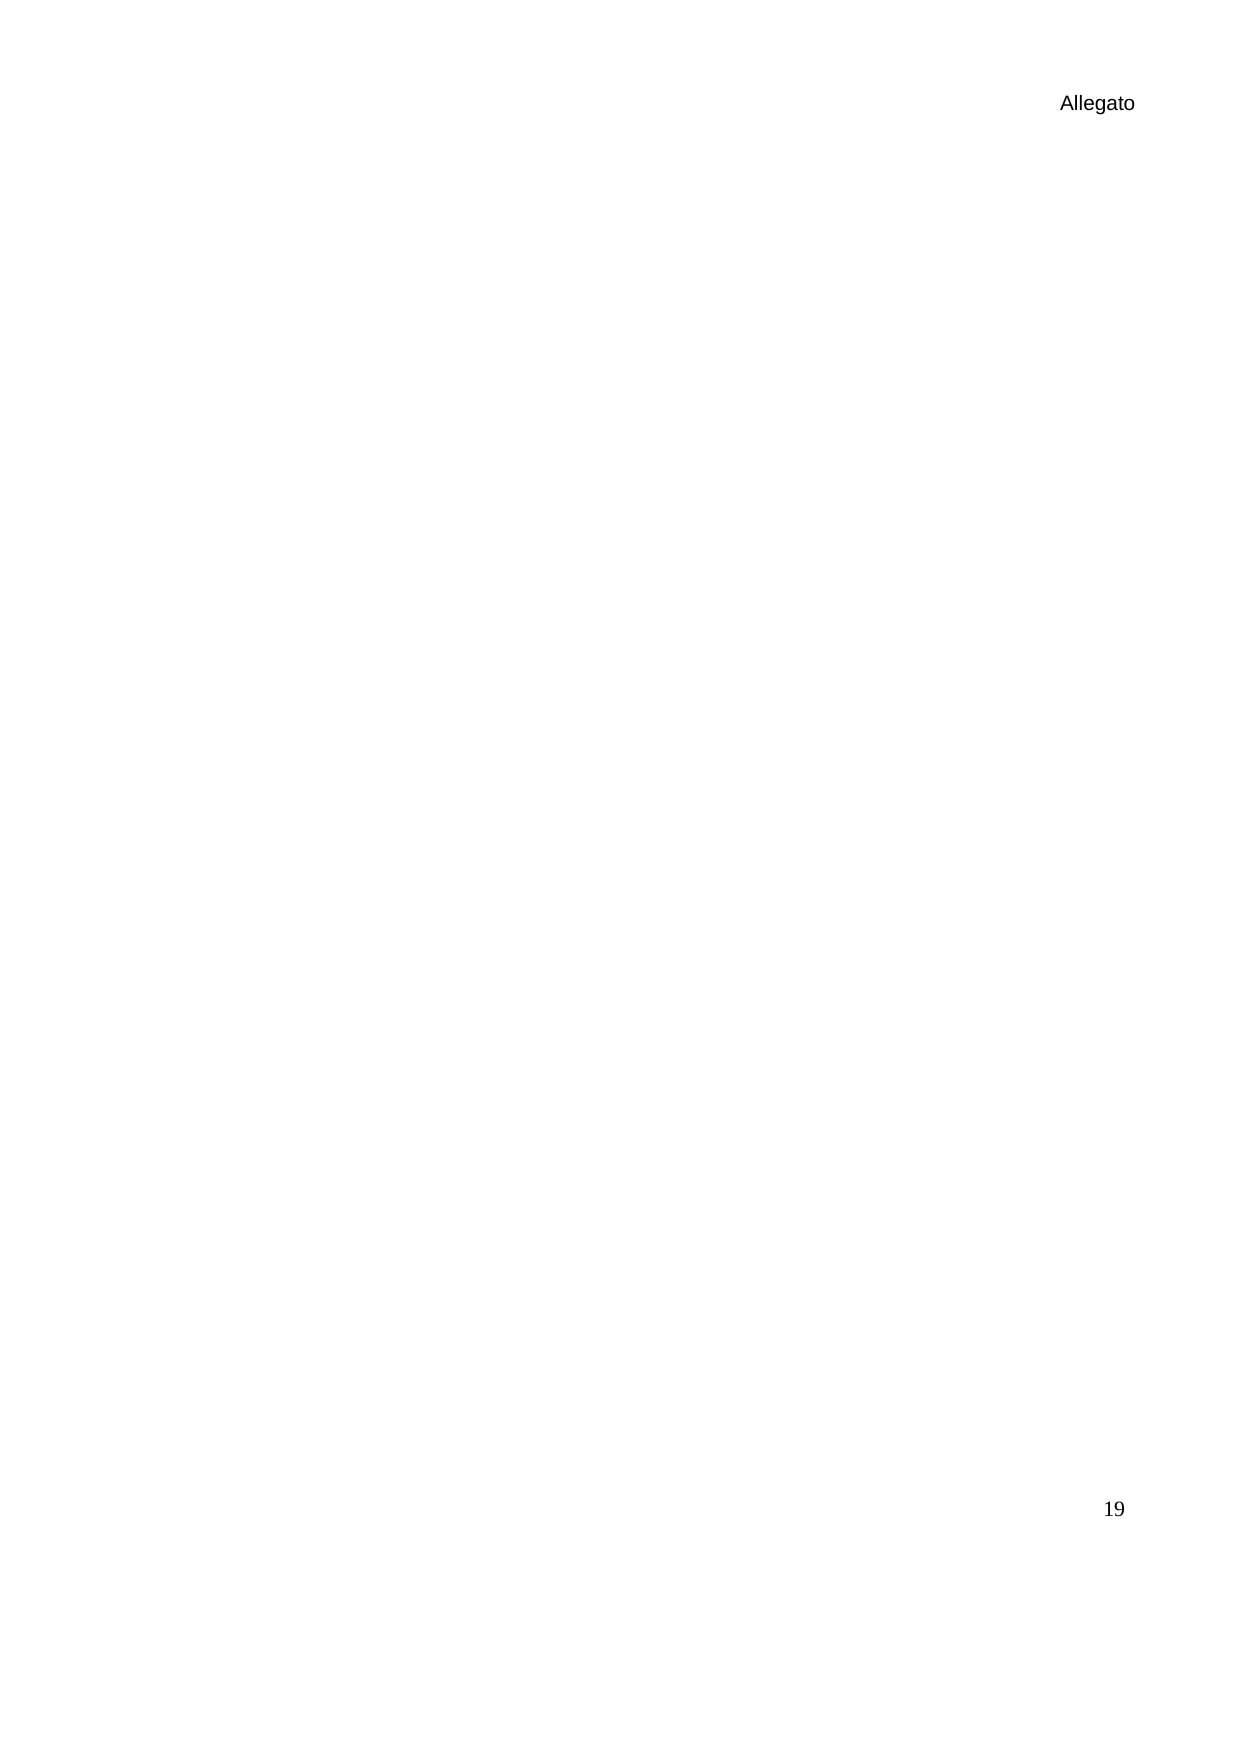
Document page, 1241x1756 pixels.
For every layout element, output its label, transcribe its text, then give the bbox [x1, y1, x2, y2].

text 19 [150, 1496, 1125, 1522]
text Allegato [150, 91, 1135, 115]
